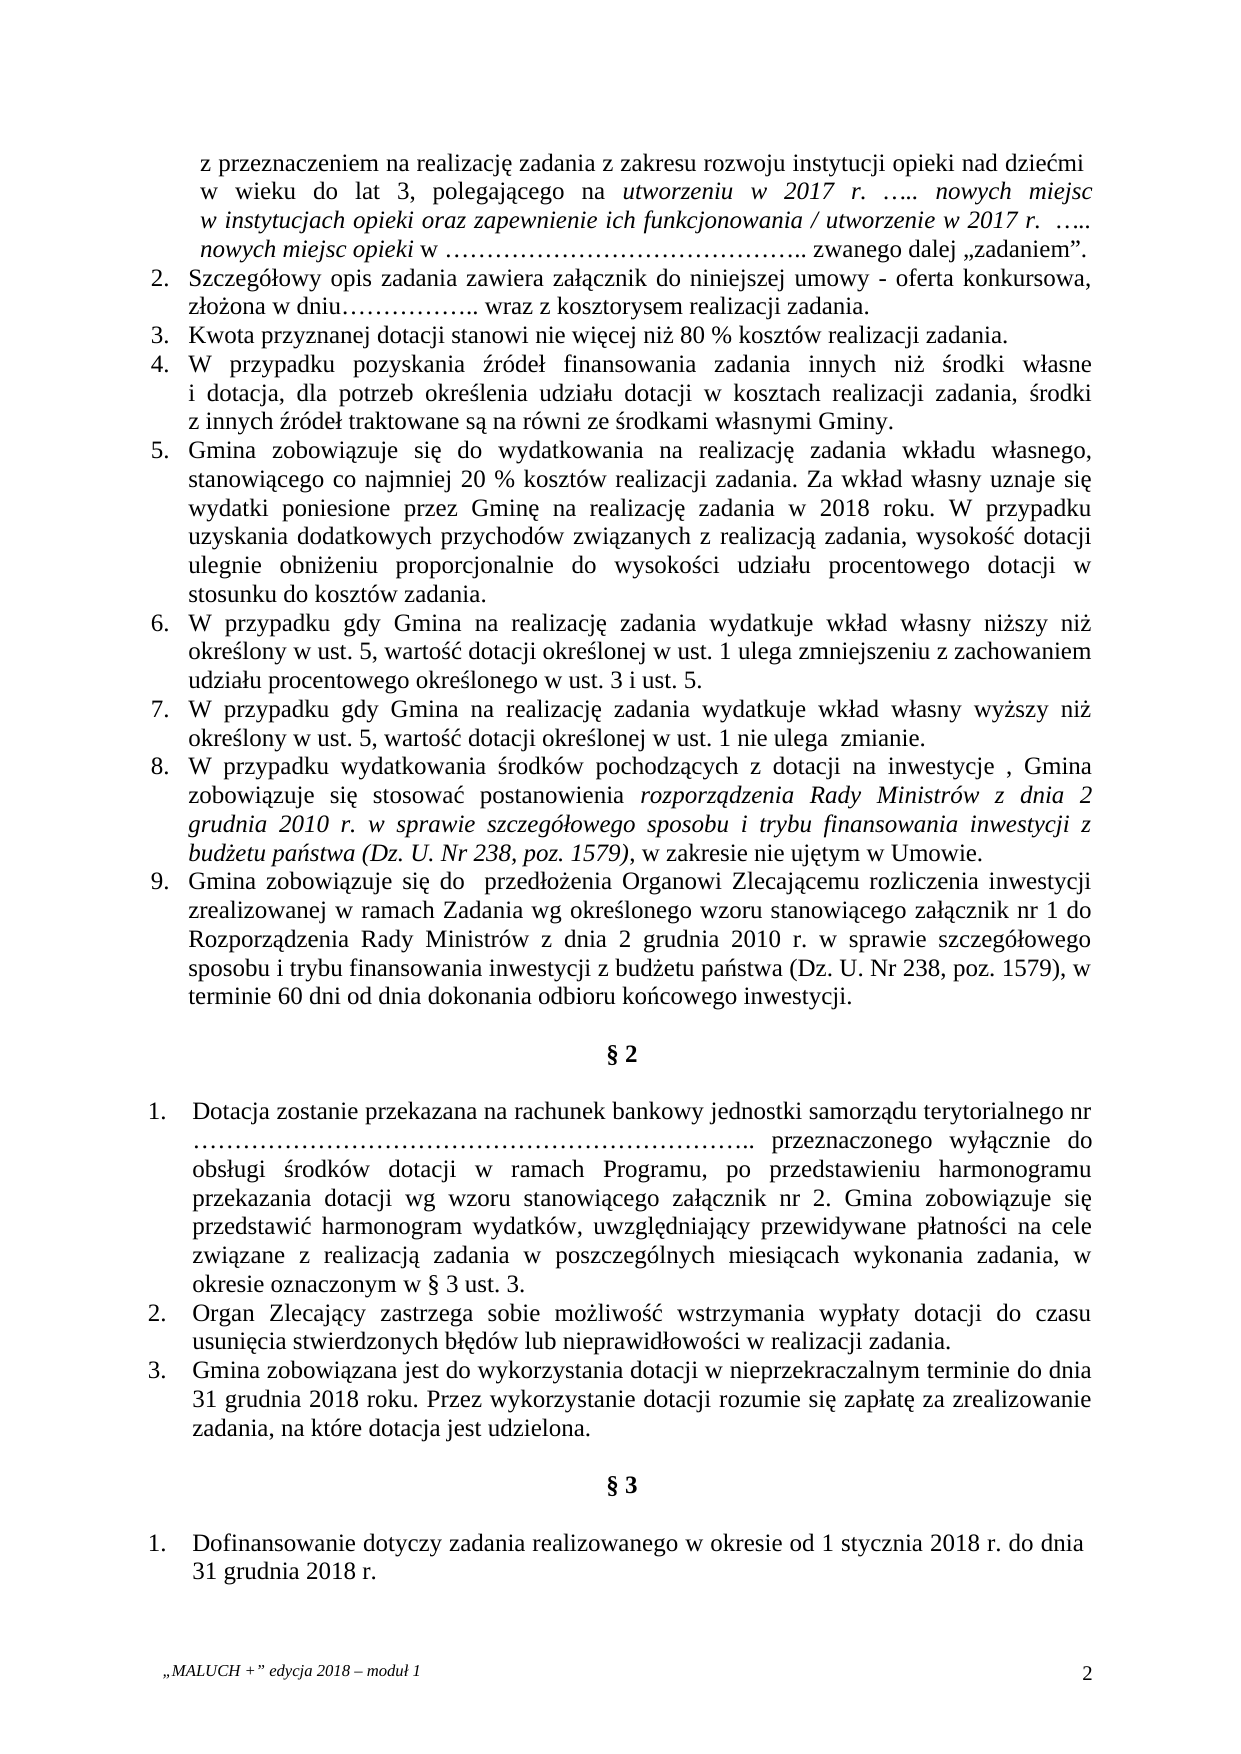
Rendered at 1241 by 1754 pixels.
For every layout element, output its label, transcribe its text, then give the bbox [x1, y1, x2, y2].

list Gmina zobowiązuje się do przedłożenia Organowi Zlecającemu rozliczenia inwestycji zrealizowanej w ramach Zadania wg określonego wzoru stanowiącego załącznik nr 1 do Rozporządzenia Rady Ministrów z dnia 2 grudnia 2010 r. w sprawie szczegółowego sposobu i trybu finansowania inwestycji z budżetu państwa (Dz. U. Nr 238, poz. 1579), w terminie 60 dni od dnia dokonania odbioru końcowego inwestycji. [151, 866, 1093, 1010]
text § 3 [151, 1470, 1093, 1499]
list Gmina zobowiązuje się do wydatkowania na realizację zadania wkładu własnego, stanowiącego co najmniej 20 % kosztów realizacji zadania. Za wkład własny uznaje się wydatki poniesione przez Gminę na realizację zadania w 2018 roku. W przypadku uzyskania dodatkowych przychodów związanych z realizacją zadania, wysokość dotacji ulegnie obniżeniu proporcjonalnie do wysokości udziału procentowego dotacji w stosunku do kosztów zadania. [151, 435, 1093, 608]
list Dofinansowanie dotyczy zadania realizowanego w okresie od 1 stycznia 2018 r. do dnia 31 grudnia 2018 r. [148, 1528, 1093, 1585]
list Dotacja zostanie przekazana na rachunek bankowy jednostki samorządu terytorialnego nr ………………………………………………………….. przeznaczonego wyłącznie do obsługi środków dotacji w ramach Programu, po przedstawieniu harmonogramu przekazania dotacji wg wzoru stanowiącego załącznik nr 2. Gmina zobowiązuje się przedstawić harmonogram wydatków, uwzględniający przewidywane płatności na cele związane z realizacją zadania w poszczególnych miesiącach wykonania zadania, w okresie oznaczonym w § 3 ust. 3. [148, 1096, 1093, 1298]
list Organ Zlecający zastrzega sobie możliwość wstrzymania wypłaty dotacji do czasu usunięcia stwierdzonych błędów lub nieprawidłowości w realizacji zadania. [148, 1298, 1093, 1355]
text § 2 [151, 1039, 1093, 1068]
list W przypadku wydatkowania środków pochodzących z dotacji na inwestycje , Gmina zobowiązuje się stosować postanowienia rozporządzenia Rady Ministrów z dnia 2 grudnia 2010 r. w sprawie szczegółowego sposobu i trybu finansowania inwestycji z budżetu państwa (Dz. U. Nr 238, poz. 1579), w zakresie nie ujętym w Umowie. [151, 751, 1093, 866]
list Szczegółowy opis zadania zawiera załącznik do niniejszej umowy - oferta konkursowa, złożona w dniu…………….. wraz z kosztorysem realizacji zadania. [151, 263, 1093, 320]
list Gmina zobowiązana jest do wykorzystania dotacji w nieprzekraczalnym terminie do dnia 31 grudnia 2018 roku. Przez wykorzystanie dotacji rozumie się zapłatę za zrealizowanie zadania, na które dotacja jest udzielona. [148, 1355, 1093, 1441]
list Kwota przyznanej dotacji stanowi nie więcej niż 80 % kosztów realizacji zadania. [151, 320, 1093, 349]
list W przypadku gdy Gmina na realizację zadania wydatkuje wkład własny wyższy niż określony w ust. 5, wartość dotacji określonej w ust. 1 nie ulega zmianie. [151, 694, 1093, 751]
list W przypadku gdy Gmina na realizację zadania wydatkuje wkład własny niższy niż określony w ust. 5, wartość dotacji określonej w ust. 1 ulega zmniejszeniu z zachowaniem udziału procentowego określonego w ust. 3 i ust. 5. [151, 608, 1093, 694]
list W przypadku pozyskania źródeł finansowania zadania innych niż środki własne i dotacja, dla potrzeb określenia udziału dotacji w kosztach realizacji zadania, środki z innych źródeł traktowane są na równi ze środkami własnymi Gminy. [151, 349, 1093, 435]
